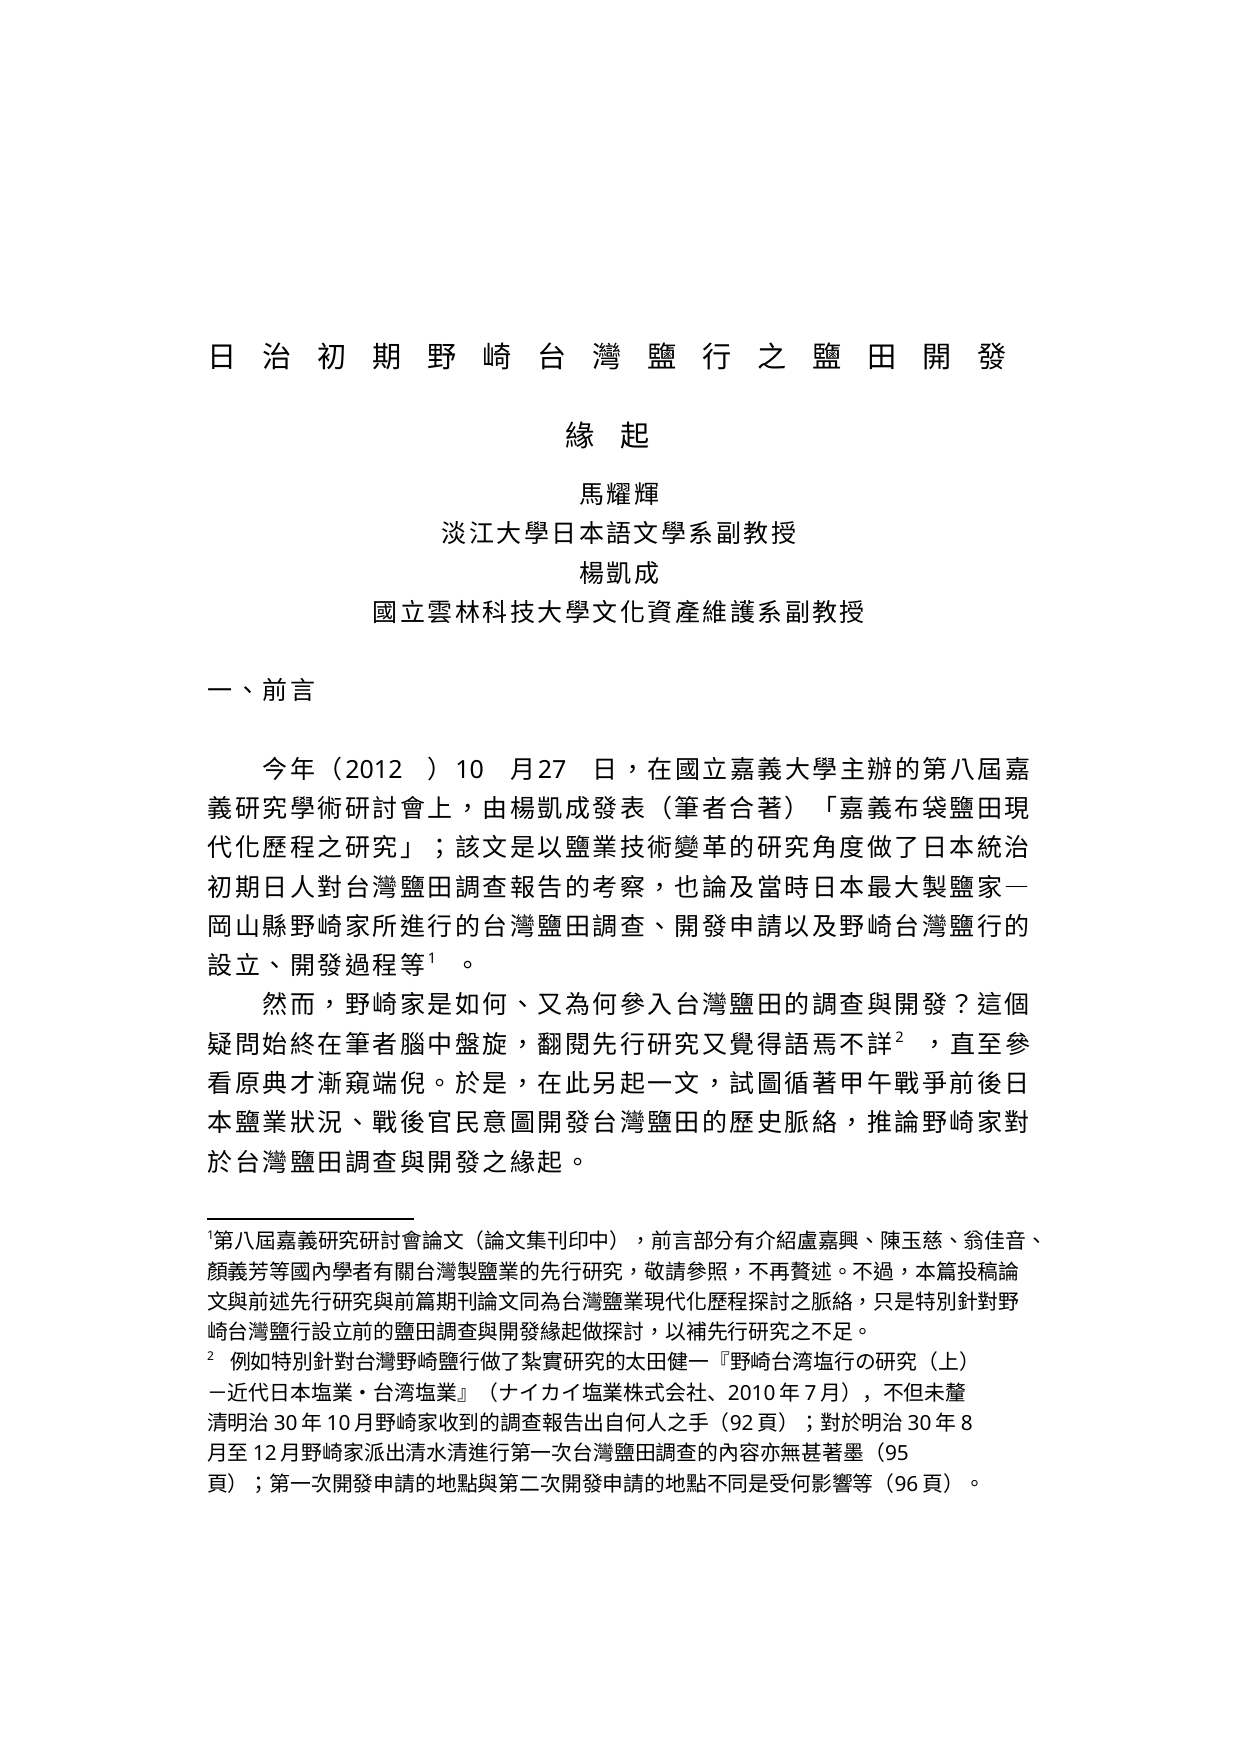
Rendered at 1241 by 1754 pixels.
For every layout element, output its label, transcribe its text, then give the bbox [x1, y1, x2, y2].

text 楊凱成 [208, 552, 1033, 591]
text 淡江大學日本語文學系副教授 [208, 512, 1033, 552]
text 日治初期野崎台灣鹽行之鹽田開發緣起 [208, 316, 1033, 473]
text 國立雲林科技大學文化資產維護系副教授 [208, 591, 1033, 630]
text 然而，野崎家是如何、又為何參入台灣鹽田的調查與開發？這個疑問始終在筆者腦中盤旋，翻閱先行研究又覺得語焉不詳，直至參看原典才漸窺端倪。於是，在此另起一文，試圖循著甲午戰爭前後日本鹽業狀況、戰後官民意圖開發台灣鹽田的歷史脈絡，推論野崎家對於台灣鹽田調查與開發之緣起。 [208, 983, 1033, 1180]
text 馬耀輝 [208, 473, 1033, 512]
text 今年（2012）10月27日，在國立嘉義大學主辦的第八屆嘉義研究學術研討會上，由楊凱成發表（筆者合著）「嘉義布袋鹽田現代化歷程之研究」；該文是以鹽業技術變革的研究角度做了日本統治初期日人對台灣鹽田調查報告的考察，也論及當時日本最大製鹽家—岡山縣野崎家所進行的台灣鹽田調查、開發申請以及野崎台灣鹽行的設立、開發過程等。 [208, 748, 1033, 983]
text 一、前言 [208, 669, 1033, 709]
